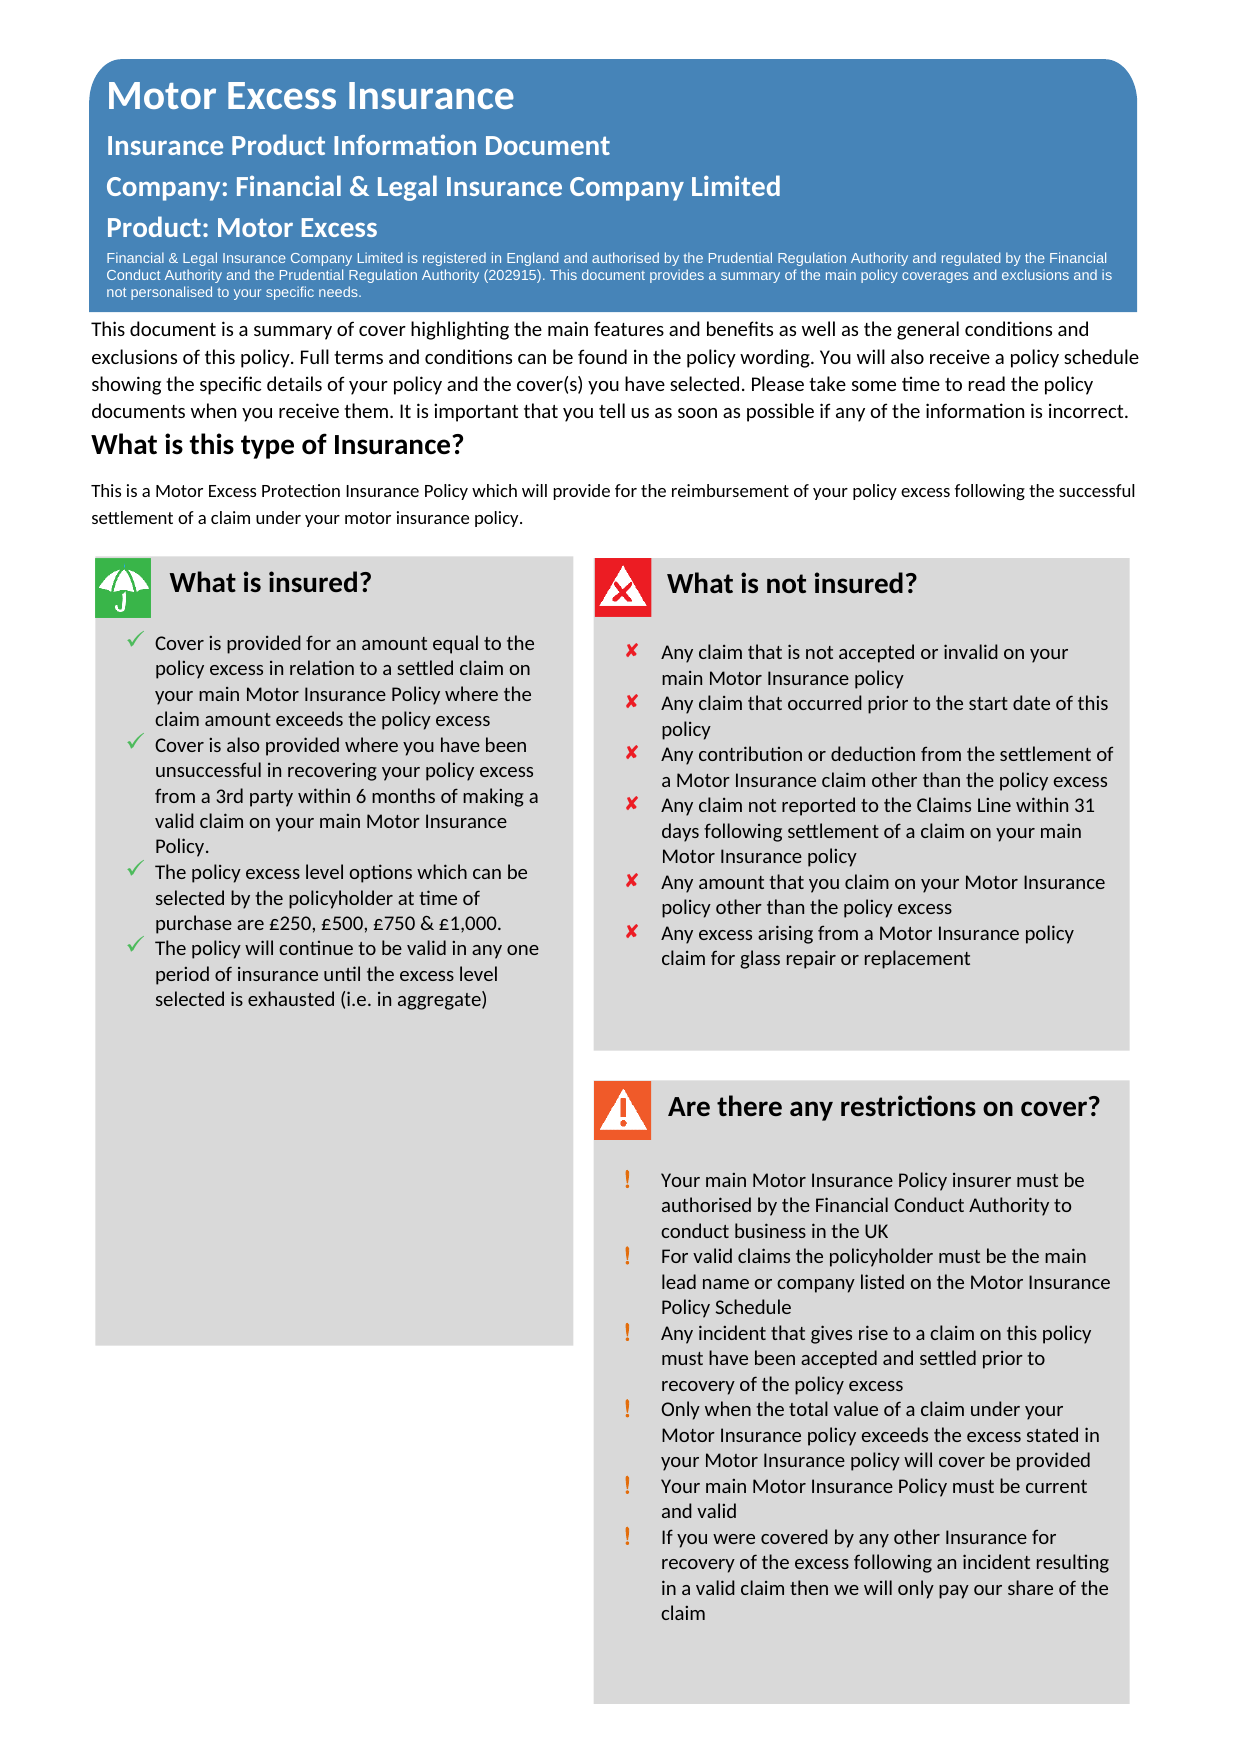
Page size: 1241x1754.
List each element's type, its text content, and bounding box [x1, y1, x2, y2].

picture [594, 1081, 652, 1140]
text This document is a summary of cover highlighting the main features and benefits as well as the general conditions and exclusions of this policy. Full terms and conditions can be found in the policy wording. You will also receive a policy schedule showing the specific details of your policy and the cover(s) you have selected. Please take some time to read the policy documents when you receive them. It is important that you tell us as soon as possible if any of the information is incorrect. [91, 91, 1149, 424]
text What is this type of Insurance? [91, 426, 1149, 462]
text This is a Motor Excess Protection Insurance Policy which will provide for the reimbursement of your policy excess following the successful settlement of a claim under your motor insurance policy. [91, 479, 1149, 529]
